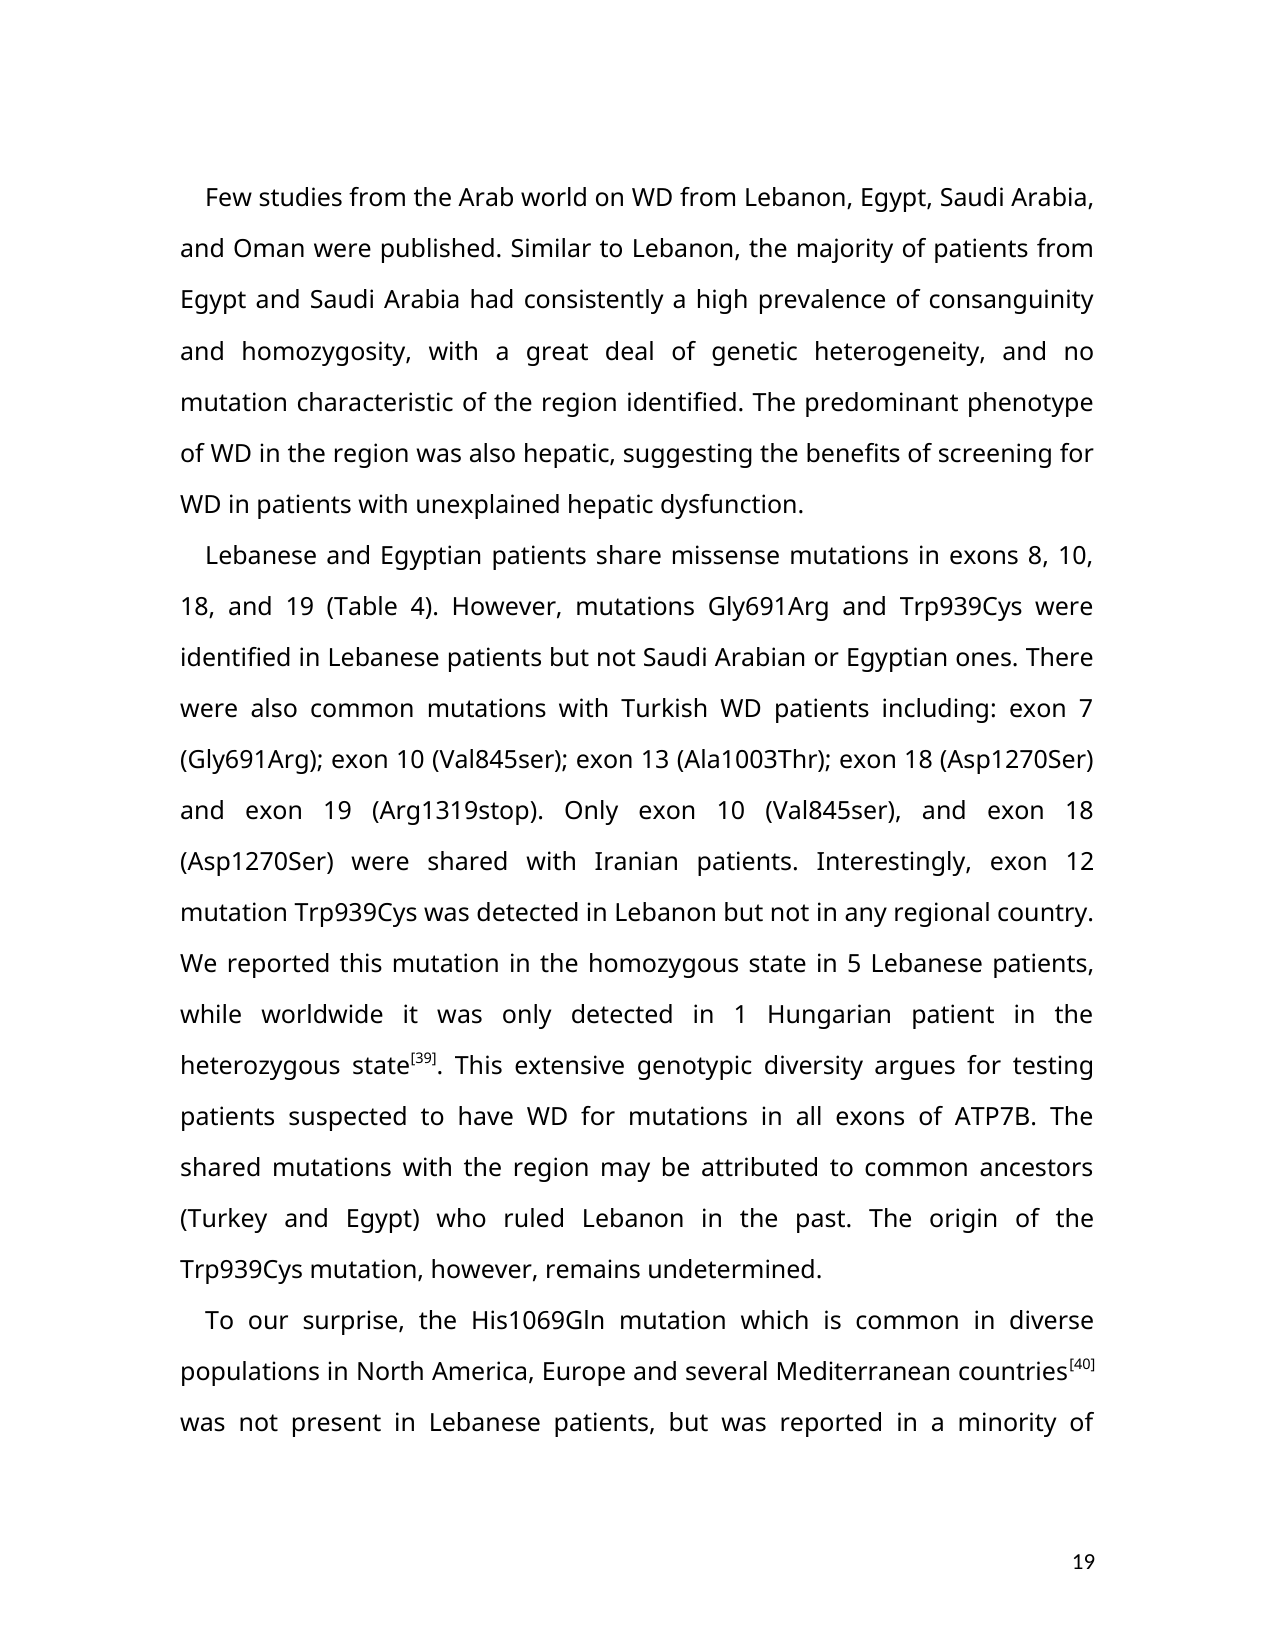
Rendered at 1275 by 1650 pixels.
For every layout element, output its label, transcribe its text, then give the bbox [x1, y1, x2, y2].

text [180, 1303, 1095, 1439]
text Lebanese and Egyptian patients share missense mutations in exons 8, 10, 18, and 19 (Table 4). However, mutations Gly691Arg and Trp939Cys were identified in Lebanese patients but not Saudi Arabian or Egyptian ones. There were also common mutations with Turkish WD patients including: exon 7 (Gly691Arg); exon 10 (Val845ser); exon 13 (Ala1003Thr); exon 18 (Asp1270Ser) and exon 19 (Arg1319stop). Only exon 10 (Val845ser), and exon 18 (Asp1270Ser) were shared with Iranian patients. Interestingly, exon 12 mutation Trp939Cys was detected in Lebanon but not in any regional country. We reported this mutation in the homozygous state in 5 Lebanese patients, while worldwide it was only detected in 1 Hungarian patient in the heterozygous state[39]. This extensive genotypic diversity argues for testing patients suspected to have WD for mutations in all exons of ATP7B. The shared mutations with the region may be attributed to common ancestors (Turkey and Egypt) who ruled Lebanon in the past. The origin of the Trp939Cys mutation, however, remains undetermined. [180, 537, 1095, 1286]
text Few studies from the Arab world on WD from Lebanon, Egypt, Saudi Arabia, and Oman were published. Similar to Lebanon, the majority of patients from Egypt and Saudi Arabia had consistently a high prevalence of consanguinity and homozygosity, with a great deal of genetic heterogeneity, and no mutation characteristic of the region identified. The predominant phenotype of WD in the region was also hepatic, suggesting the benefits of screening for WD in patients with unexplained hepatic dysfunction. [180, 180, 1095, 520]
